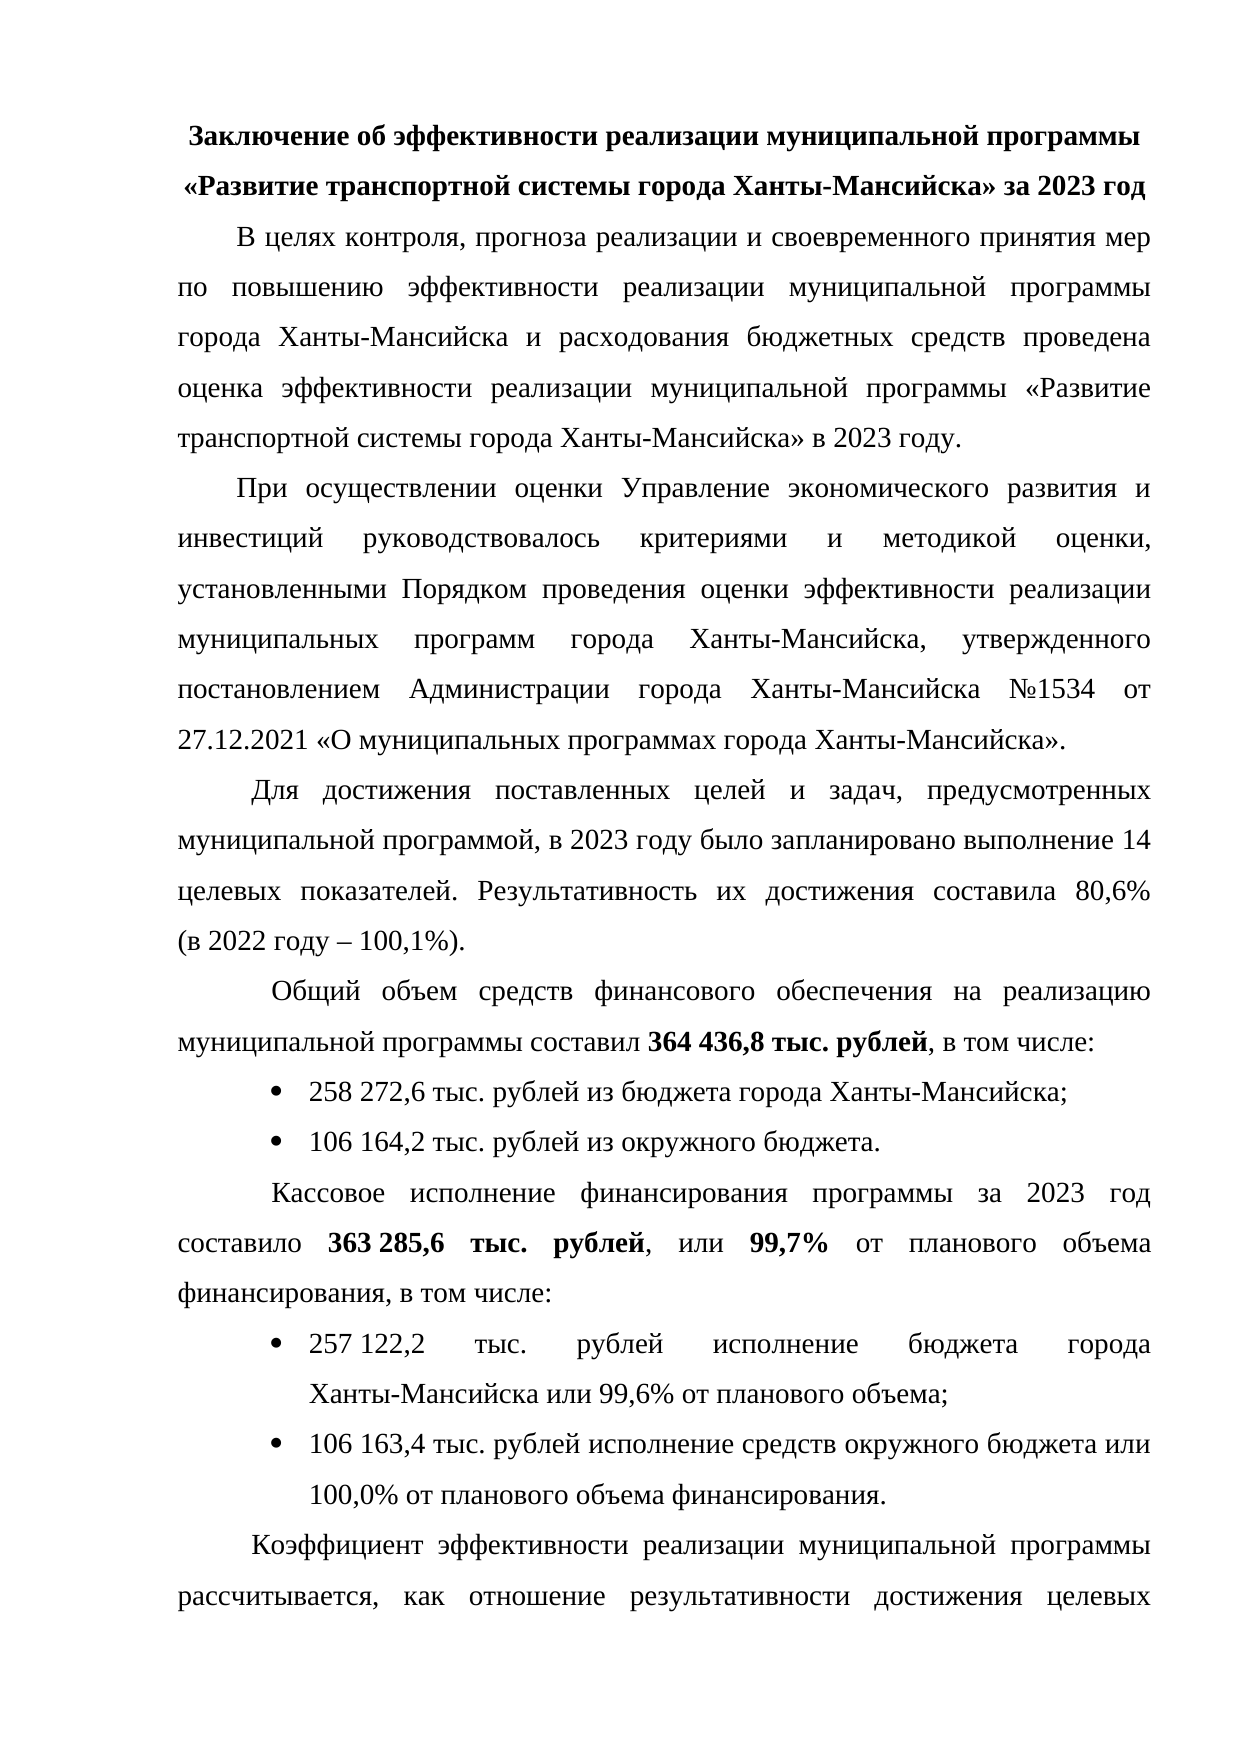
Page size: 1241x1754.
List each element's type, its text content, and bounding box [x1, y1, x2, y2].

list 106 164,2 тыс. рублей из окружного бюджета. [271, 1124, 1152, 1158]
list 258 272,6 тыс. рублей из бюджета города Ханты-Мансийска; [271, 1074, 1152, 1108]
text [177, 1527, 1152, 1611]
text Кассовое исполнение финансирования программы за 2023 год составило 363 285,6 тыс. рублей, или 99,7% от планового объема финансирования, в том числе: [177, 1175, 1152, 1309]
text В целях контроля, прогноза реализации и своевременного принятия мер по повышению эффективности реализации муниципальной программы города Ханты-Мансийска и расходования бюджетных средств проведена оценка эффективности реализации муниципальной программы «Развитие транспортной системы города Ханты-Мансийска» в 2023 году. [177, 219, 1152, 453]
list 106 163,4 тыс. рублей исполнение средств окружного бюджета или 100,0% от планового объема финансирования. [271, 1427, 1152, 1511]
text Заключение об эффективности реализации муниципальной программы «Развитие транспортной системы города Ханты-Мансийска» за 2023 год [177, 118, 1152, 202]
text Для достижения поставленных целей и задач, предусмотренных муниципальной программой, в 2023 году было запланировано выполнение 14 целевых показателей. Результативность их достижения составила 80,6% (в 2022 году – 100,1%). [177, 772, 1152, 957]
text Общий объем средств финансового обеспечения на реализацию муниципальной программы составил 364 436,8 тыс. рублей, в том числе: [177, 973, 1152, 1057]
text При осуществлении оценки Управление экономического развития и инвестиций руководствовалось критериями и методикой оценки, установленными Порядком проведения оценки эффективности реализации муниципальных программ города Ханты-Мансийска, утвержденного постановлением Администрации города Ханты-Мансийска №1534 от 27.12.2021 «О муниципальных программах города Ханты-Мансийска». [177, 470, 1152, 755]
list 257 122,2 тыс. рублей исполнение бюджета города Ханты-Мансийска или 99,6% от планового объема; [271, 1326, 1152, 1410]
